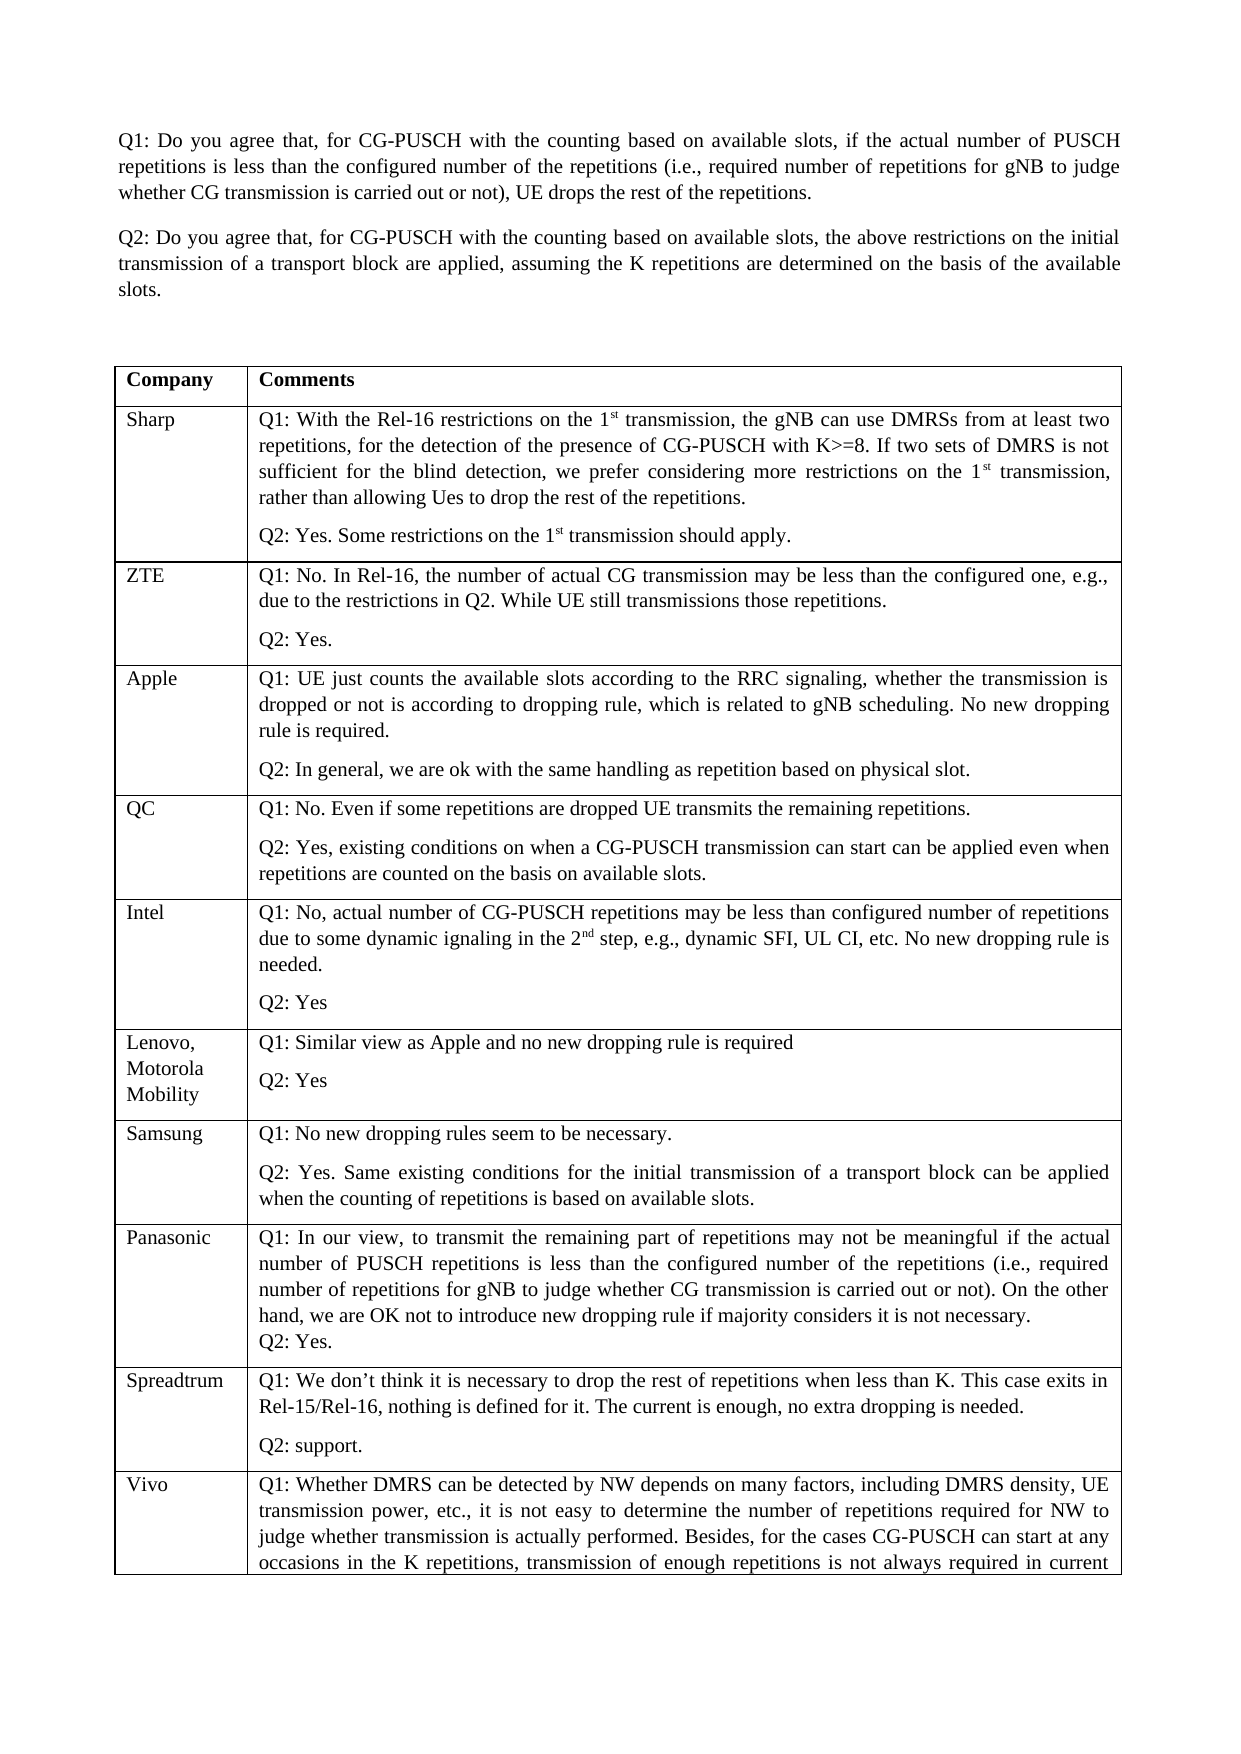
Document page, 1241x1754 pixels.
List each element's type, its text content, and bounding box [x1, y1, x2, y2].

table_cell QC [116, 796, 247, 899]
table_header Company [116, 367, 247, 406]
table_header Comments [248, 367, 1121, 406]
table_cell Q1: UE just counts the available slots according to the RRC signaling, whether the transmission is dropped or not is according to dropping rule, which is related to gNB scheduling. No new dropping rule is required. Q2: In general, we are ok with the same handling as repetition based on physical slot. [248, 666, 1121, 795]
table_cell Samsung [116, 1121, 247, 1224]
table_cell Q1: Similar view as Apple and no new dropping rule is required Q2: Yes [248, 1030, 1121, 1120]
table_cell Q1: In our view, to transmit the remaining part of repetitions may not be meaningful if the actual number of PUSCH repetitions is less than the configured number of the repetitions (i.e., required number of repetitions for gNB to judge whether CG transmission is carried out or not). On the other hand, we are OK not to introduce new dropping rule if majority considers it is not necessary. Q2: Yes. [248, 1225, 1121, 1367]
table_cell Q1: No. In Rel-16, the number of actual CG transmission may be less than the configured one, e.g., due to the restrictions in Q2. While UE still transmissions those repetitions. Q2: Yes. [248, 563, 1121, 665]
table_cell Q1: We don’t think it is necessary to drop the rest of repetitions when less than K. This case exits in Rel-15/Rel-16, nothing is defined for it. The current is enough, no extra dropping is needed. Q2: support. [248, 1368, 1121, 1471]
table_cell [248, 1472, 1121, 1574]
table_cell Vivo [116, 1472, 247, 1574]
table_cell Sharp [116, 407, 247, 561]
table_cell Q1: With the Rel-16 restrictions on the 1st transmission, the gNB can use DMRSs from at least two repetitions, for the detection of the presence of CG-PUSCH with K>=8. If two sets of DMRS is not sufficient for the blind detection, we prefer considering more restrictions on the 1st transmission, rather than allowing Ues to drop the rest of the repetitions. Q2: Yes. Some restrictions on the 1st transmission should apply. [248, 407, 1121, 561]
text Q1: Do you agree that, for CG-PUSCH with the counting based on available slots, if the actual number of PUSCH repetitions is less than the configured number of the repetitions (i.e., required number of repetitions for gNB to judge whether CG transmission is carried out or not), UE drops the rest of the repetitions. [118, 128, 1122, 204]
table_cell Lenovo, Motorola Mobility [116, 1030, 247, 1120]
text Q2: Do you agree that, for CG-PUSCH with the counting based on available slots, the above restrictions on the initial transmission of a transport block are applied, assuming the K repetitions are determined on the basis of the available slots. [118, 225, 1122, 301]
table_cell Q1: No, actual number of CG-PUSCH repetitions may be less than configured number of repetitions due to some dynamic ignaling in the 2nd step, e.g., dynamic SFI, UL CI, etc. No new dropping rule is needed. Q2: Yes [248, 900, 1121, 1029]
table_cell Q1: No new dropping rules seem to be necessary. Q2: Yes. Same existing conditions for the initial transmission of a transport block can be applied when the counting of repetitions is based on available slots. [248, 1121, 1121, 1224]
table_cell Intel [116, 900, 247, 1029]
table_cell Apple [116, 666, 247, 795]
table_cell Panasonic [116, 1225, 247, 1367]
table_cell ZTE [116, 563, 247, 665]
table_cell Q1: No. Even if some repetitions are dropped UE transmits the remaining repetitions. Q2: Yes, existing conditions on when a CG-PUSCH transmission can start can be applied even when repetitions are counted on the basis on available slots. [248, 796, 1121, 899]
table_cell Spreadtrum [116, 1368, 247, 1471]
